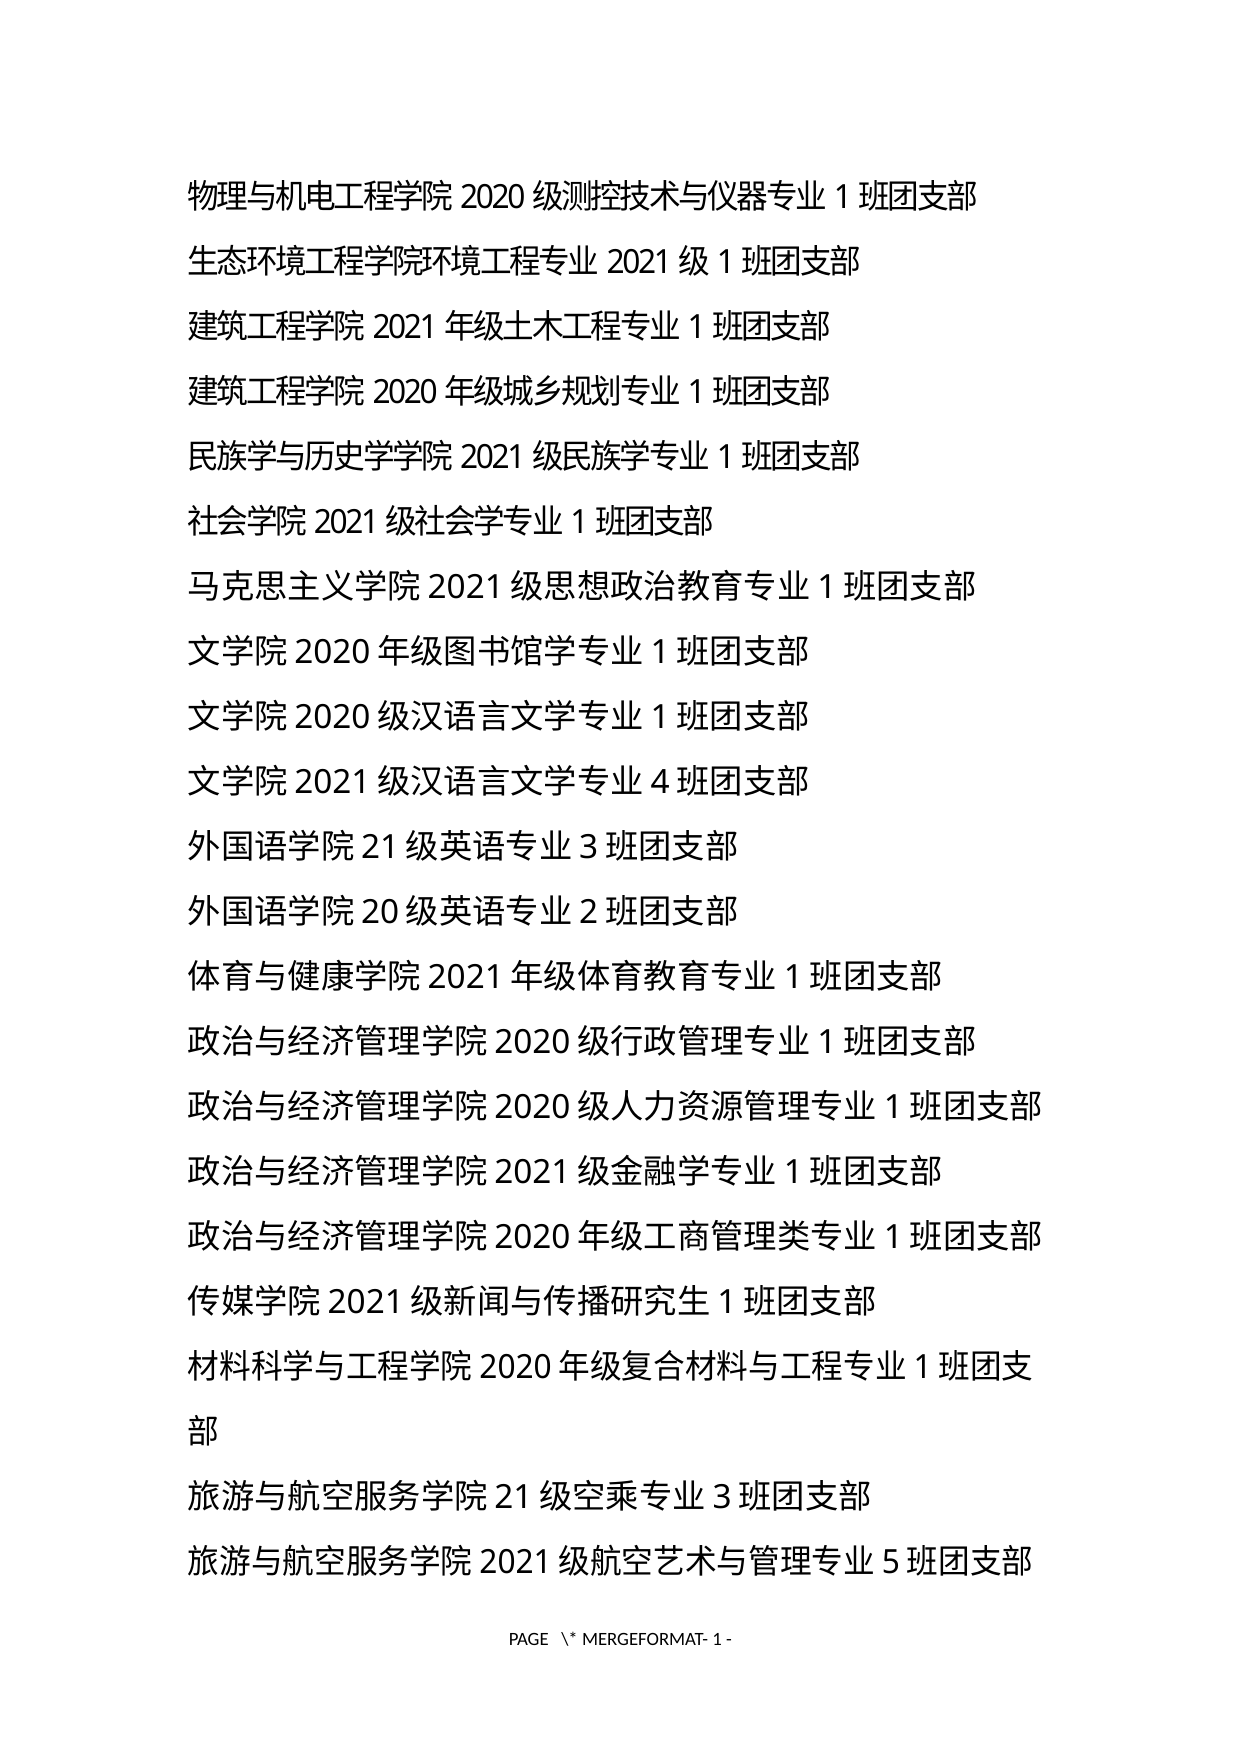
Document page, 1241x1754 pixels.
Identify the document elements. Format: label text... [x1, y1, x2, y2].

text 旅游与航空服务学院21级空乘专业3班团支部 [187, 1462, 1053, 1527]
text 生态环境工程学院环境工程专业2021级1班团支部 [187, 227, 1036, 292]
text 物理与机电工程学院2020级测控技术与仪器专业1班团支部 [187, 162, 1036, 227]
text 民族学与历史学学院2021级民族学专业1班团支部 [187, 422, 1036, 487]
text 建筑工程学院2021年级土木工程专业1班团支部 [187, 292, 1036, 357]
text 政治与经济管理学院2020级人力资源管理专业1班团支部 [187, 1072, 1053, 1137]
text 马克思主义学院2021级思想政治教育专业1班团支部 [187, 552, 1053, 617]
text 材料科学与工程学院2020年级复合材料与工程专业1班团支部 [187, 1332, 1053, 1462]
text 社会学院2021级社会学专业1班团支部 [187, 487, 1036, 552]
text 旅游与航空服务学院2021级航空艺术与管理专业5班团支部 [187, 1527, 1053, 1592]
text 外国语学院21级英语专业3班团支部 [187, 812, 1053, 877]
text 政治与经济管理学院2020级行政管理专业1班团支部 [187, 1007, 1053, 1072]
text 体育与健康学院2021年级体育教育专业1班团支部 [187, 942, 1053, 1007]
text 文学院2021级汉语言文学专业4班团支部 [187, 747, 1053, 812]
text 建筑工程学院2020年级城乡规划专业1班团支部 [187, 357, 1036, 422]
text 政治与经济管理学院2021级金融学专业1班团支部 [187, 1137, 1053, 1202]
text 文学院2020年级图书馆学专业1班团支部 [187, 617, 1053, 682]
text 外国语学院20级英语专业2班团支部 [187, 877, 1053, 942]
text 传媒学院2021级新闻与传播研究生1班团支部 [187, 1267, 1053, 1332]
text 政治与经济管理学院2020年级工商管理类专业1班团支部 [187, 1202, 1053, 1267]
text 文学院2020级汉语言文学专业1班团支部 [187, 682, 1053, 747]
